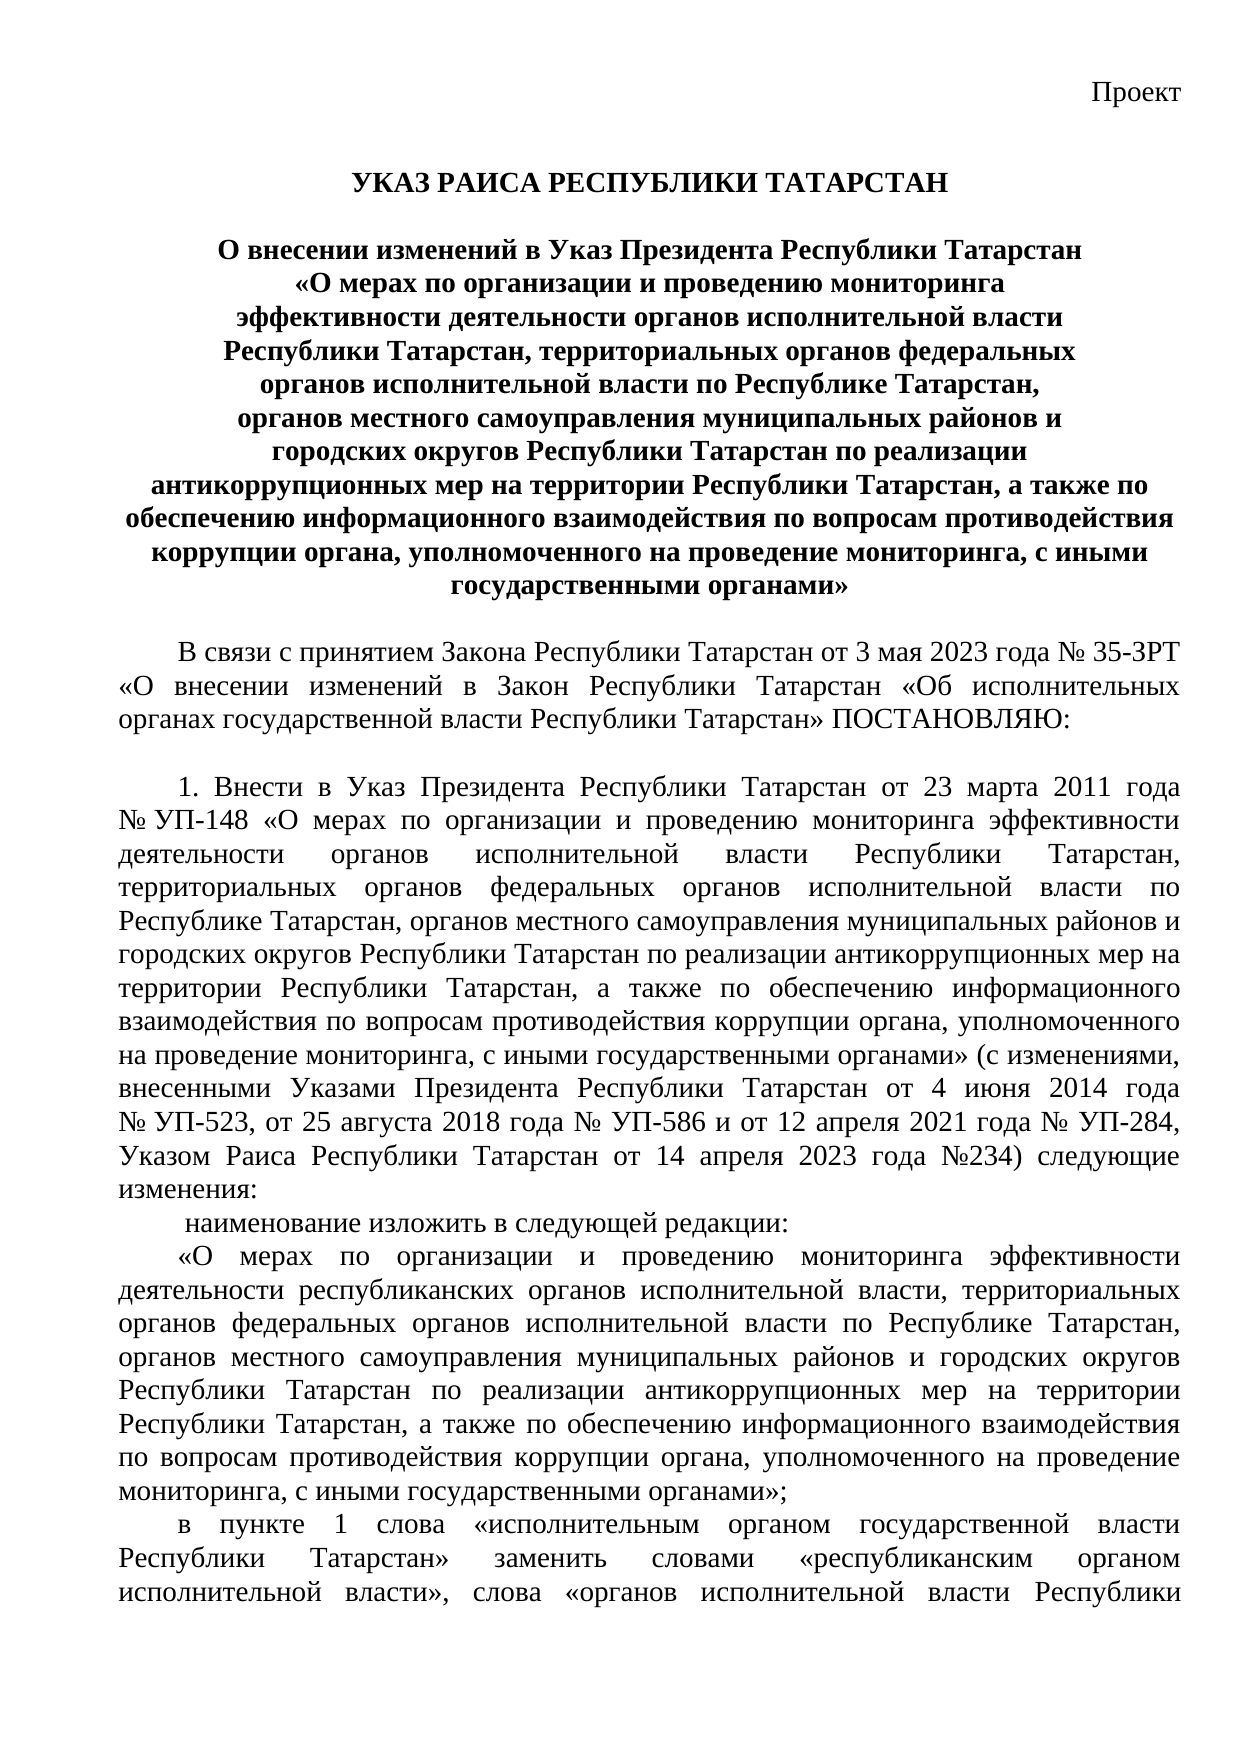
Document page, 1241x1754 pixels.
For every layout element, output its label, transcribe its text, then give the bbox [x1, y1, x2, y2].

title эффективности деятельности органов исполнительной власти [118, 299, 1181, 333]
title городских округов Республики Татарстан по реализации [118, 433, 1181, 467]
title «О мерах по организации и проведению мониторинга [118, 266, 1181, 299]
title Республики Татарстан, территориальных органов федеральных [118, 333, 1181, 366]
title О внесении изменений в Указ Президента Республики Татарстан [118, 232, 1181, 266]
title органов исполнительной власти по Республике Татарстан, [118, 366, 1181, 400]
title органов местного самоуправления муниципальных районов и [118, 400, 1181, 433]
title антикоррупционных мер на территории Республики Татарстан, а также по обеспечению информационного взаимодействия по вопросам противодействия коррупции органа, уполномоченного на проведение мониторинга, с иными государственными органами» [118, 467, 1181, 601]
text В связи с принятием Закона Республики Татарстан от 3 мая 2023 года № 35-ЗРТ «О внесении изменений в Закон Республики Татарстан «Об исполнительных органах государственной власти Республики Татарстан» ПОСТАНОВЛЯЮ: [118, 634, 1181, 735]
title УКАЗ РАИСА РЕСПУБЛИКИ ТАТАРСТАН [118, 165, 1181, 198]
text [118, 1507, 1181, 1607]
title Проект [177, 74, 1181, 107]
text 1. Внести в Указ Президента Республики Татарстан от 23 марта 2011 года № УП-148 «О мерах по организации и проведению мониторинга эффективности деятельности органов исполнительной власти Республики Татарстан, территориальных органов федеральных органов исполнительной власти по Республике Татарстан, органов местного самоуправления муниципальных районов и городских округов Республики Татарстан по реализации антикоррупционных мер на территории Республики Татарстан, а также по обеспечению информационного взаимодействия по вопросам противодействия коррупции органа, уполномоченного на проведение мониторинга, с иными государственными органами» (с изменениями, внесенными Указами Президента Республики Татарстан от 4 июня 2014 года № УП-523, от 25 августа 2018 года № УП-586 и от 12 апреля 2021 года № УП-284, Указом Раиса Республики Татарстан от 14 апреля 2023 года №234) следующие изменения: [118, 769, 1181, 1205]
text наименование изложить в следующей редакции: [118, 1205, 1181, 1238]
text «О мерах по организации и проведению мониторинга эффективности деятельности республиканских органов исполнительной власти, территориальных органов федеральных органов исполнительной власти по Республике Татарстан, органов местного самоуправления муниципальных районов и городских округов Республики Татарстан по реализации антикоррупционных мер на территории Республики Татарстан, а также по обеспечению информационного взаимодействия по вопросам противодействия коррупции органа, уполномоченного на проведение мониторинга, с иными государственными органами»; [118, 1238, 1181, 1507]
